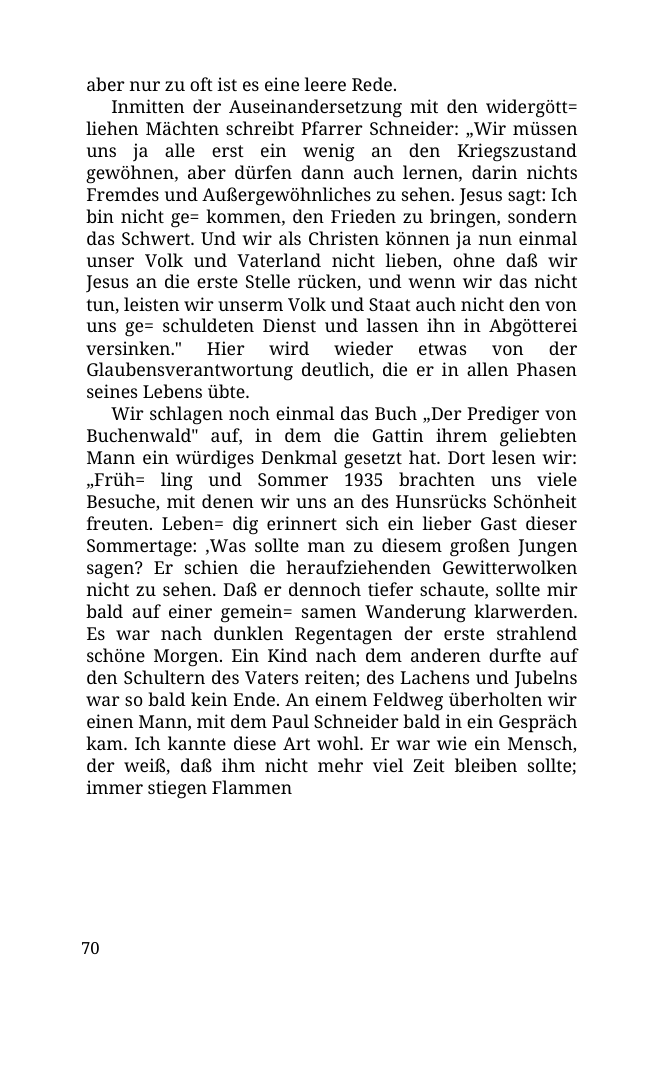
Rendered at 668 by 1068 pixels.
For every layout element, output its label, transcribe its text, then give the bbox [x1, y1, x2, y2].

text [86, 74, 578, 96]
text Inmitten der Auseinandersetzung mit den widergött= liehen Mächten schreibt Pfarrer Schneider: „Wir müssen uns ja alle erst ein wenig an den Kriegszustand gewöhnen, aber dürfen dann auch lernen, darin nichts Fremdes und Außergewöhnliches zu sehen. Jesus sagt: Ich bin nicht ge= kommen, den Frieden zu bringen, sondern das Schwert. Und wir als Christen können ja nun einmal unser Volk und Vaterland nicht lieben, ohne daß wir Jesus an die erste Stelle rücken, und wenn wir das nicht tun, leisten wir unserm Volk und Staat auch nicht den von uns ge= schuldeten Dienst und lassen ihn in Abgötterei versinken." Hier wird wieder etwas von der Glaubensverantwortung deutlich, die er in allen Phasen seines Lebens übte. [86, 96, 578, 403]
text Wir schlagen noch einmal das Buch „Der Prediger von Buchenwald" auf, in dem die Gattin ihrem geliebten Mann ein würdiges Denkmal gesetzt hat. Dort lesen wir: „Früh= ling und Sommer 1935 brachten uns viele Besuche, mit denen wir uns an des Hunsrücks Schönheit freuten. Leben= dig erinnert sich ein lieber Gast dieser Sommertage: ,Was sollte man zu diesem großen Jungen sagen? Er schien die heraufziehenden Gewitterwolken nicht zu sehen. Daß er dennoch tiefer schaute, sollte mir bald auf einer gemein= samen Wanderung klarwerden. Es war nach dunklen Regentagen der erste strahlend schöne Morgen. Ein Kind nach dem anderen durfte auf den Schultern des Vaters reiten; des Lachens und Jubelns war so bald kein Ende. An einem Feldweg überholten wir einen Mann, mit dem Paul Schneider bald in ein Gespräch kam. Ich kannte diese Art wohl. Er war wie ein Mensch, der weiß, daß ihm nicht mehr viel Zeit bleiben sollte; immer stiegen Flammen [86, 403, 578, 799]
